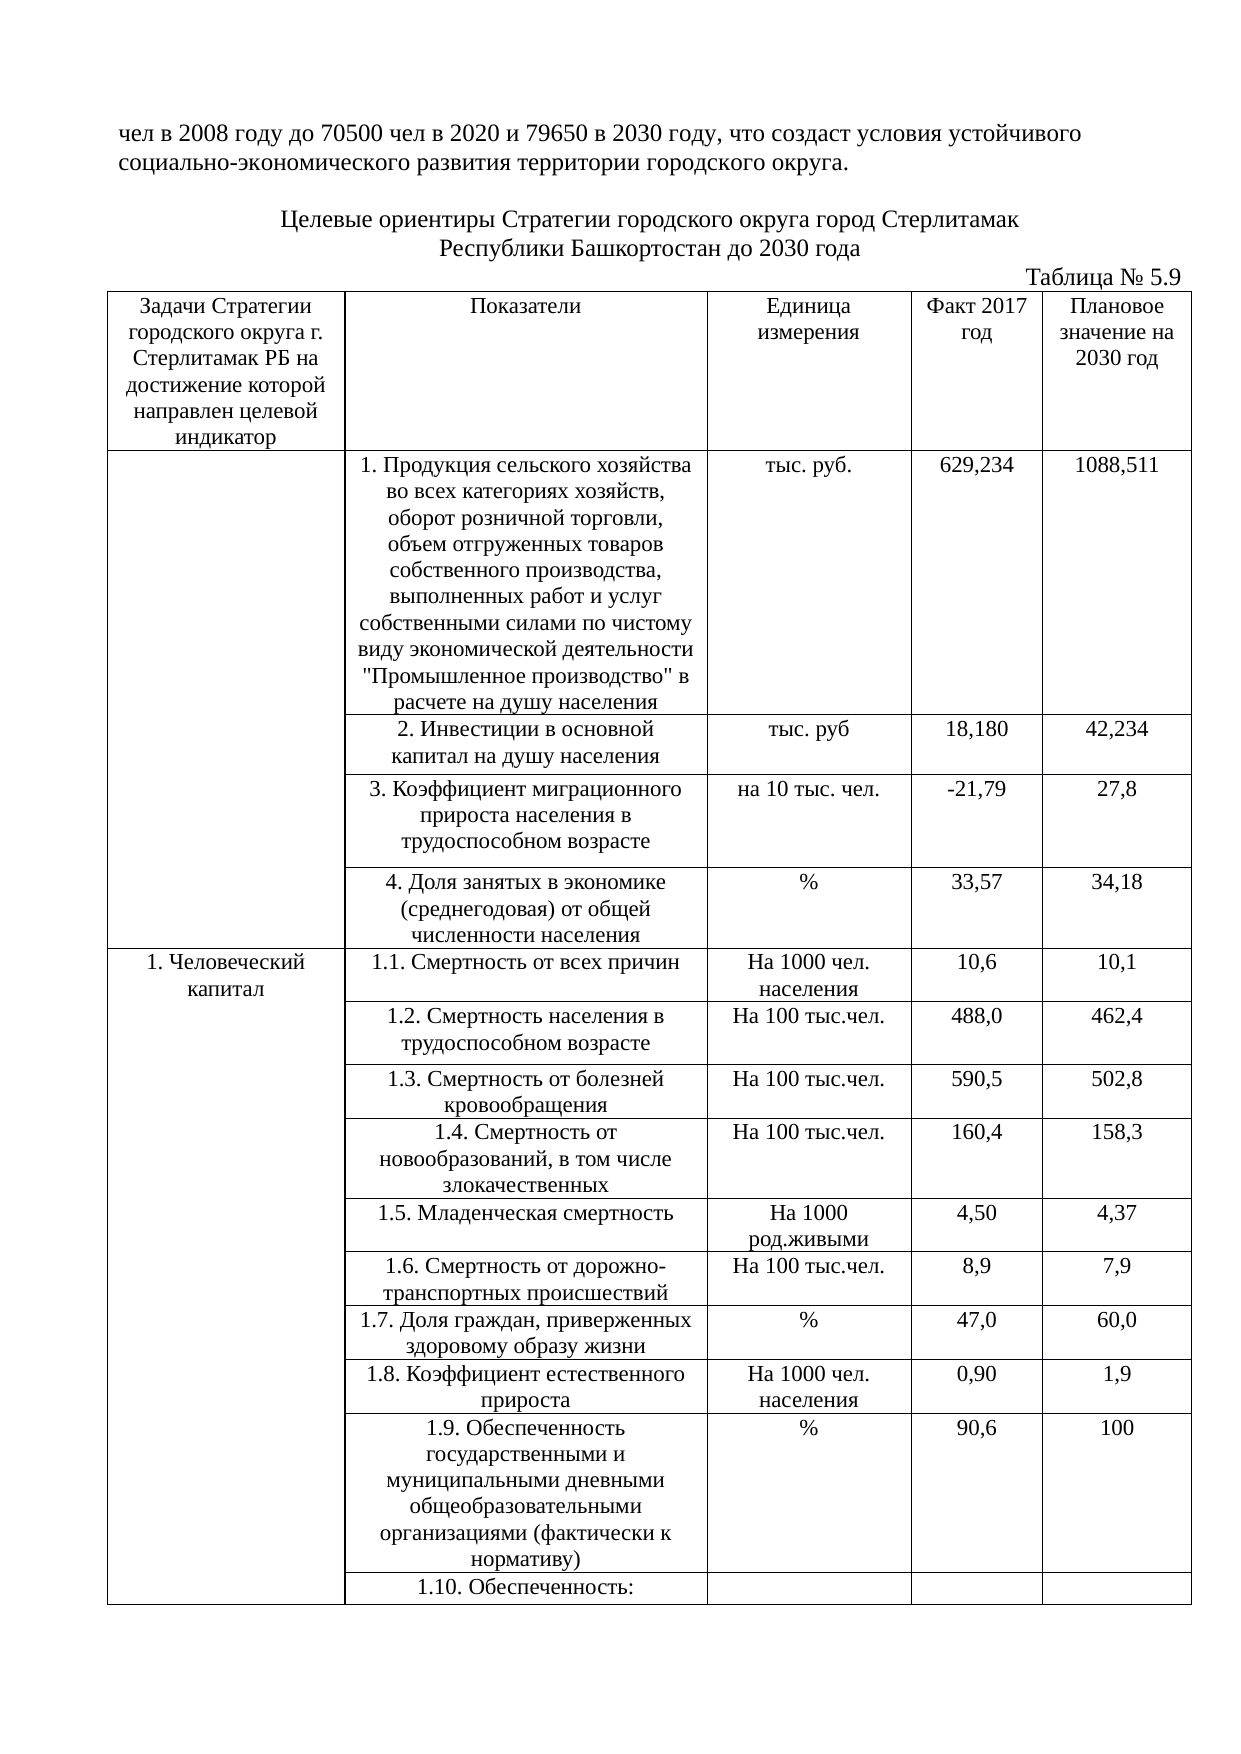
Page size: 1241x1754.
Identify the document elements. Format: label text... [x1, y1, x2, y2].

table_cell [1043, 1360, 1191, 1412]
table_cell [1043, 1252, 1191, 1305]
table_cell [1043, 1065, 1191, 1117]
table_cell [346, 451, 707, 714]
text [118, 118, 1181, 176]
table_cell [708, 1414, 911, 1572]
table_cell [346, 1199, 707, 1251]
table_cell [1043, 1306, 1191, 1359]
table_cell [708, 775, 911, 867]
text Республики Башкортостан до 2030 года [118, 233, 1181, 262]
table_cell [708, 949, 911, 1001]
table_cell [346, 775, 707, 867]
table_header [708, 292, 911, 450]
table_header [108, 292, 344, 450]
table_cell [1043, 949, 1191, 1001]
text Таблица № 5.9 [118, 262, 1181, 291]
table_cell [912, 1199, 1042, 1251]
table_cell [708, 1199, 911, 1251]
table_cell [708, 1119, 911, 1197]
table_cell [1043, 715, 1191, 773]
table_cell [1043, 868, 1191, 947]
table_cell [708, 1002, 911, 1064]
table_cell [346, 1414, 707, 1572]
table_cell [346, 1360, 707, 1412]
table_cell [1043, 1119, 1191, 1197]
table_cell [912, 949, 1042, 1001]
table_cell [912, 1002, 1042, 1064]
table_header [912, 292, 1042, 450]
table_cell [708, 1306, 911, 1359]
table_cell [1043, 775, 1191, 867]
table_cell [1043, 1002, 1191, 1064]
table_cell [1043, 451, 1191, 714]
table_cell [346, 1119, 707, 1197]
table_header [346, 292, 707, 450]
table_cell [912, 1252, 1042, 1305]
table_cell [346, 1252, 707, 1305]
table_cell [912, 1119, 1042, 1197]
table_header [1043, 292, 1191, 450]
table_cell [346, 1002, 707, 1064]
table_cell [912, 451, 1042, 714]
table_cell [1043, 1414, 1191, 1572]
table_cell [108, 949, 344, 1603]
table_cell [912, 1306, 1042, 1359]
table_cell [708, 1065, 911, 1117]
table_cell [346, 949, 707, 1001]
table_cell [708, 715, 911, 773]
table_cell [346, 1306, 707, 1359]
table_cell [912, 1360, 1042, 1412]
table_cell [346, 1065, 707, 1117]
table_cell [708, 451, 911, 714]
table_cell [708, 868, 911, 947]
text Целевые ориентиры Стратегии городского округа город Стерлитамак [118, 204, 1181, 233]
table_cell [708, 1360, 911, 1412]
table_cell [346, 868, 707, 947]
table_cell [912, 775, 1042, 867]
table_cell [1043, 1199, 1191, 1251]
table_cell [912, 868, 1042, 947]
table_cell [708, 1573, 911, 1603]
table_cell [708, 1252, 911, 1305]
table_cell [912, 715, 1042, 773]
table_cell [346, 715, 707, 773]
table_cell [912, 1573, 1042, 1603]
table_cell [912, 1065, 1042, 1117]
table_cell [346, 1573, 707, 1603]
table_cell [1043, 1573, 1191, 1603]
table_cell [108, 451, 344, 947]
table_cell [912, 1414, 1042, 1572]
